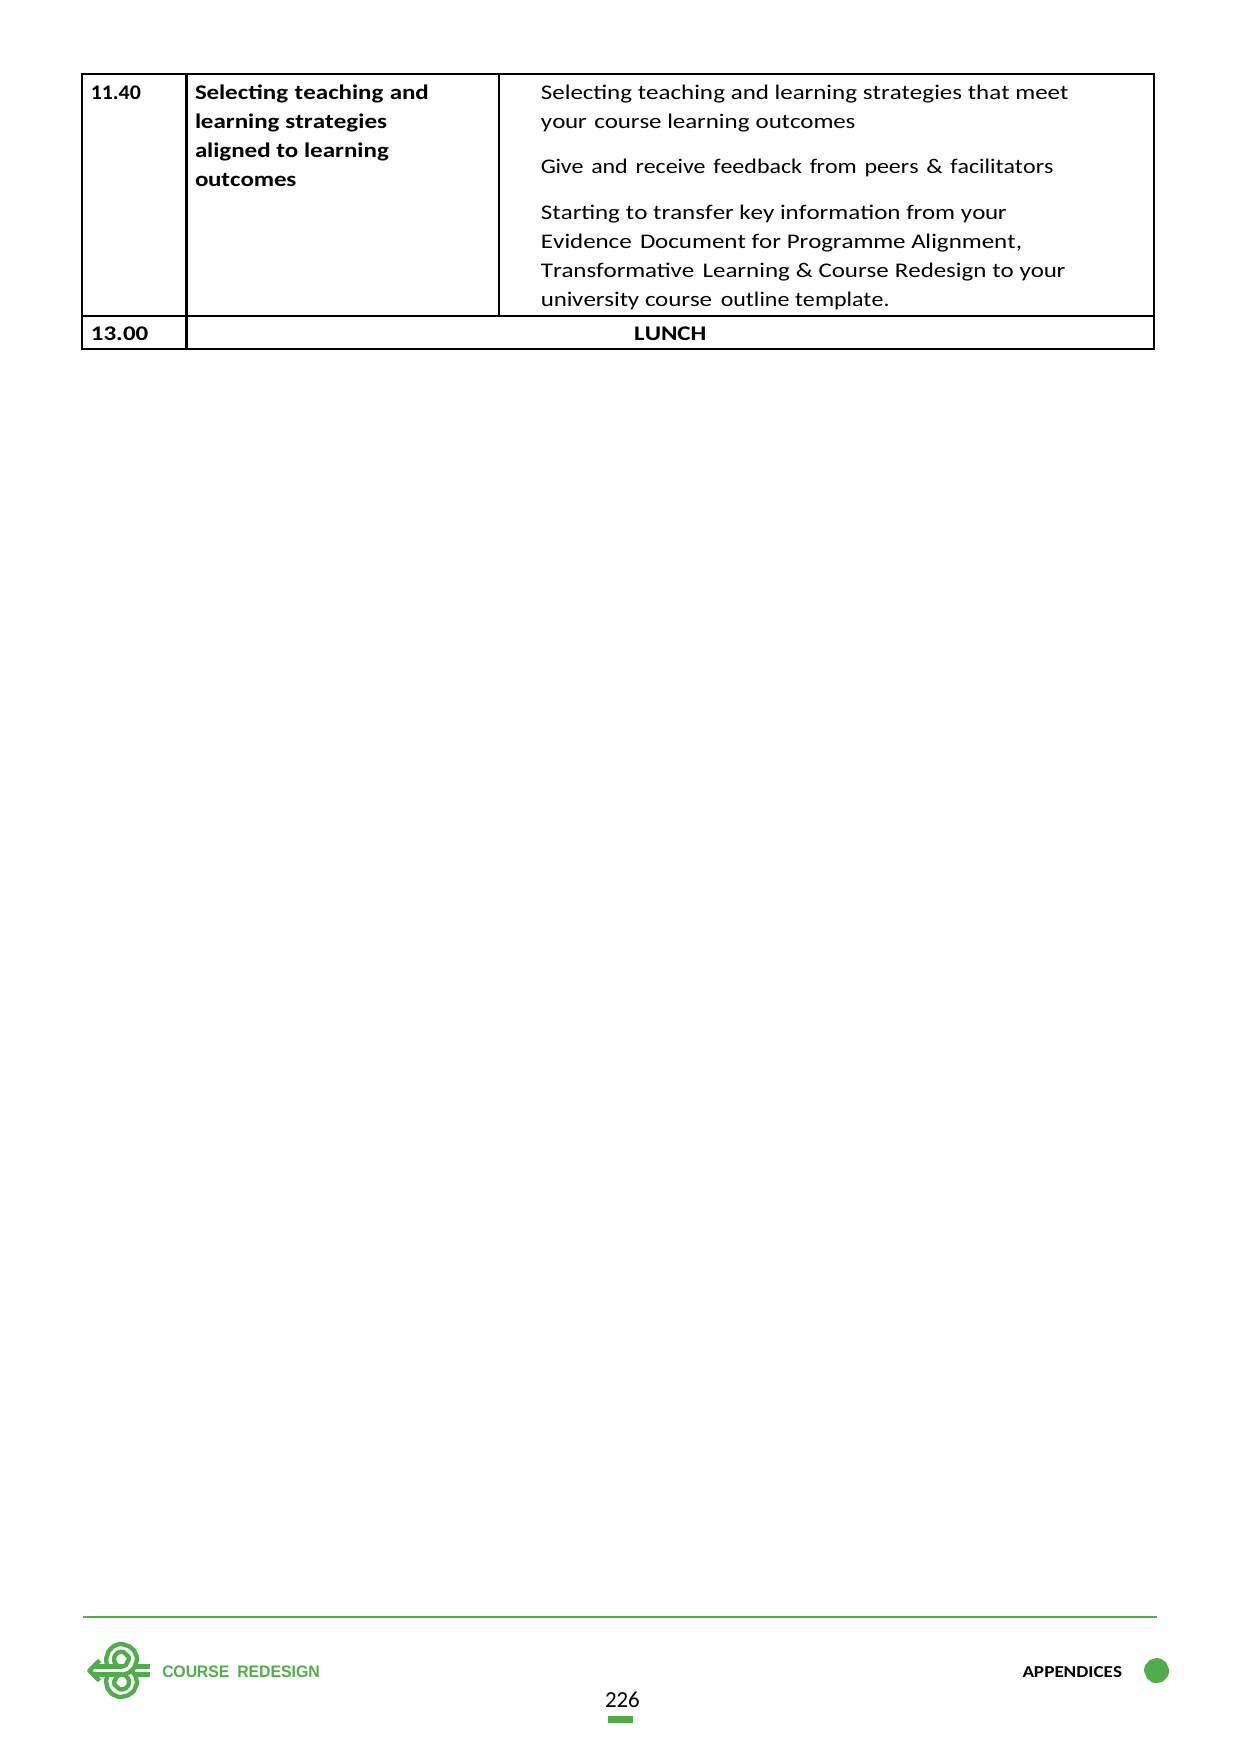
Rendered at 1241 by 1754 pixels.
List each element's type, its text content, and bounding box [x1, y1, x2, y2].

table_cell 13.00 [83, 317, 185, 348]
table_cell 11.40 [83, 75, 185, 314]
table_cell Selecting teaching and learning strategies that meet your course learning outcomes Give and receive feedback from peers & facilitators Starting to transfer key information from your Evidence Document for Programme Alignment, Transformative Learning & Course Redesign to your university course outline template. [500, 75, 1153, 314]
table_cell LUNCH [188, 317, 1153, 348]
table_cell Selecting teaching and learning strategies aligned to learning outcomes [188, 75, 498, 314]
